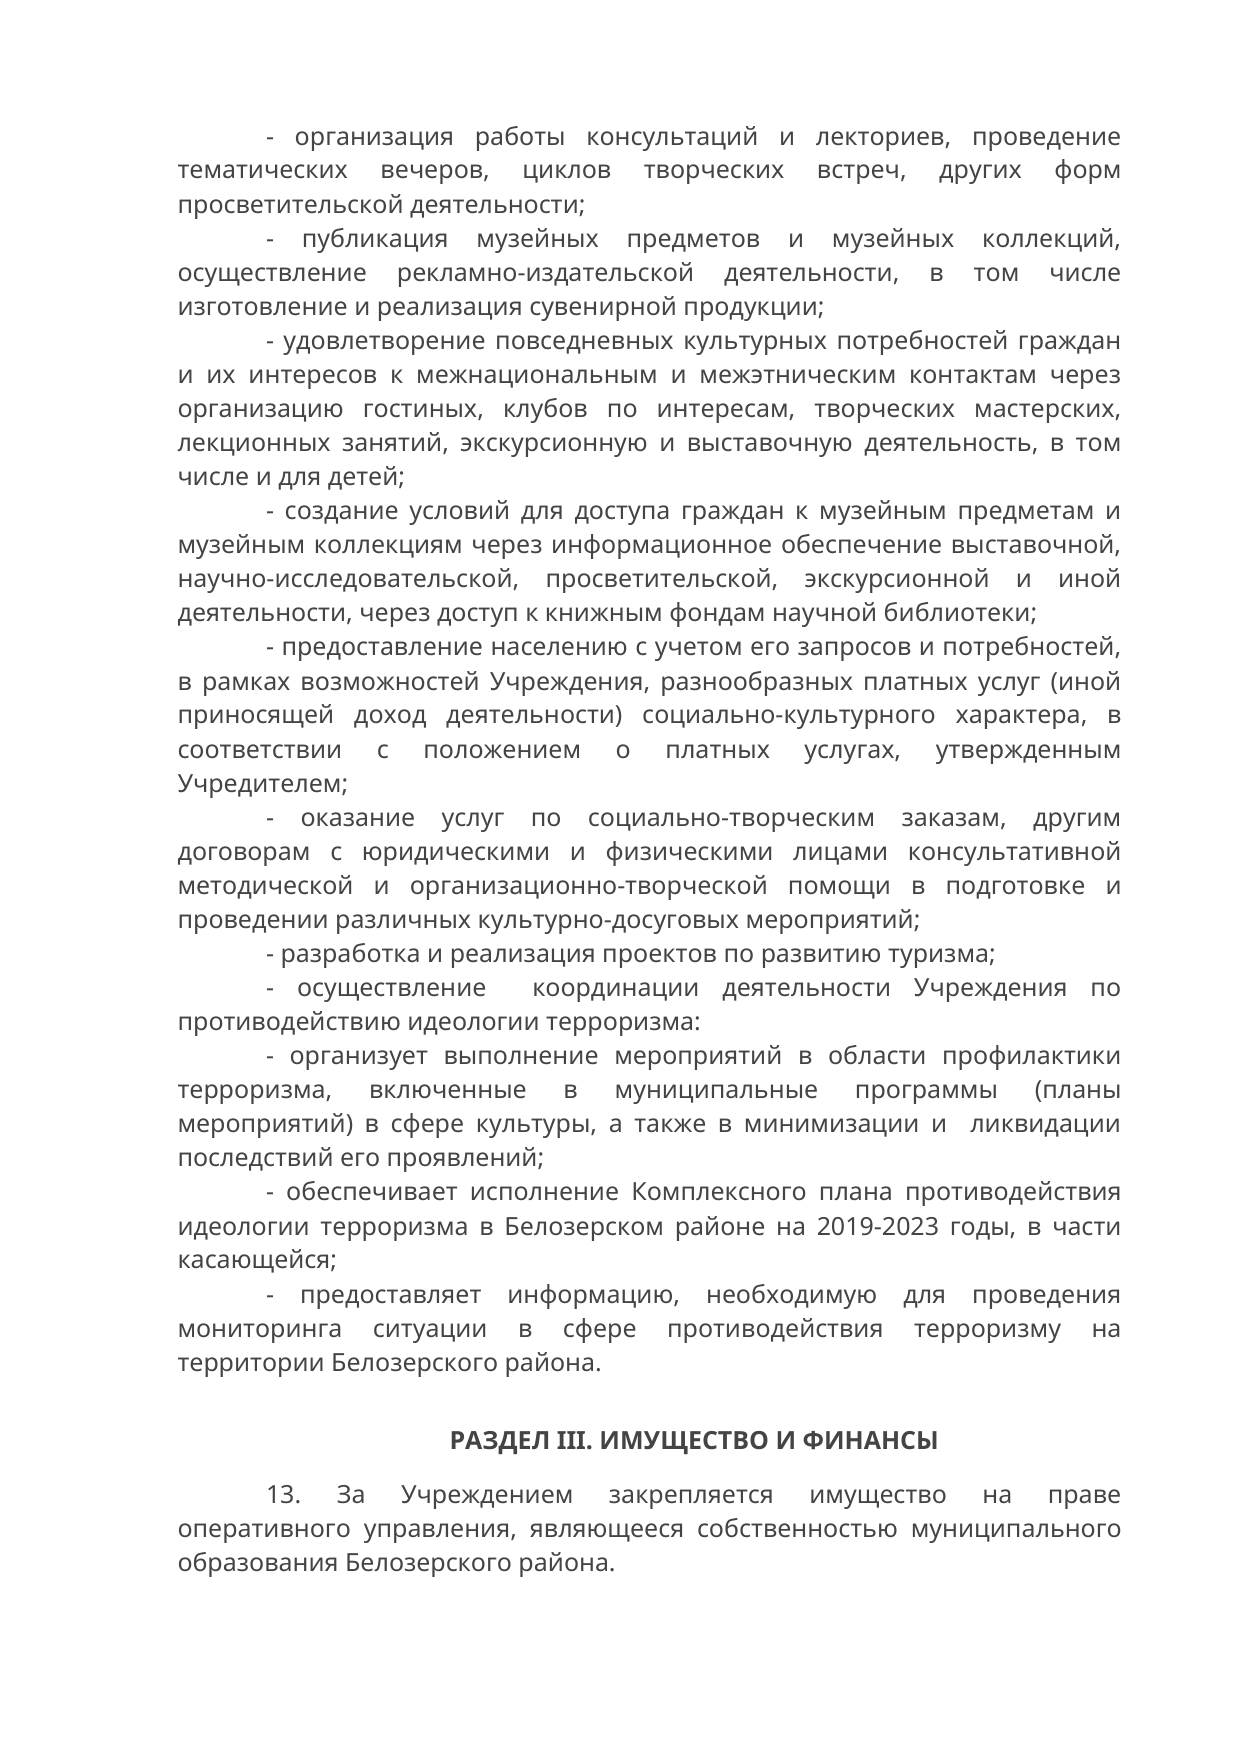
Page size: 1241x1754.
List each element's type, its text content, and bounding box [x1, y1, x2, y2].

text - организует выполнение мероприятий в области профилактики терроризма, включенные в муниципальные программы (планы мероприятий) в сфере культуры, а также в минимизации и ликвидации последствий его проявлений; [177, 1038, 1122, 1174]
text - организация работы консультаций и лекториев, проведение тематических вечеров, циклов творческих встреч, других форм просветительской деятельности; [177, 118, 1122, 220]
text - осуществление координации деятельности Учреждения по противодействию идеологии терроризма: [177, 970, 1122, 1038]
text - разработка и реализация проектов по развитию туризма; [177, 936, 1122, 970]
text 13. За Учреждением закрепляется имущество на праве оперативного управления, являющееся собственностью муниципального образования Белозерского района. [177, 1477, 1122, 1579]
text - предоставляет информацию, необходимую для проведения мониторинга ситуации в сфере противодействия терроризму на территории Белозерского района. [177, 1276, 1122, 1378]
text - удовлетворение повседневных культурных потребностей граждан и их интересов к межнациональным и межэтническим контактам через организацию гостиных, клубов по интересам, творческих мастерских, лекционных занятий, экскурсионную и выставочную деятельность, в том числе и для детей; [177, 322, 1122, 493]
text - создание условий для доступа граждан к музейным предметам и музейным коллекциям через информационное обеспечение выставочной, научно-исследовательской, просветительской, экскурсионной и иной деятельности, через доступ к книжным фондам научной библиотеки; [177, 493, 1122, 629]
text - предоставление населению с учетом его запросов и потребностей, в рамках возможностей Учреждения, разнообразных платных услуг (иной приносящей доход деятельности) социально-культурного характера, в соответствии с положением о платных услугах, утвержденным Учредителем; [177, 629, 1122, 799]
text - публикация музейных предметов и музейных коллекций, осуществление рекламно-издательской деятельности, в том числе изготовление и реализация сувенирной продукции; [177, 220, 1122, 322]
text РАЗДЕЛ III. ИМУЩЕСТВО И ФИНАНСЫ [177, 1422, 1122, 1457]
text - оказание услуг по социально-творческим заказам, другим договорам с юридическими и физическими лицами консультативной методической и организационно-творческой помощи в подготовке и проведении различных культурно-досуговых мероприятий; [177, 799, 1122, 936]
text - обеспечивает исполнение Комплексного плана противодействия идеологии терроризма в Белозерском районе на 2019-2023 годы, в части касающейся; [177, 1174, 1122, 1276]
